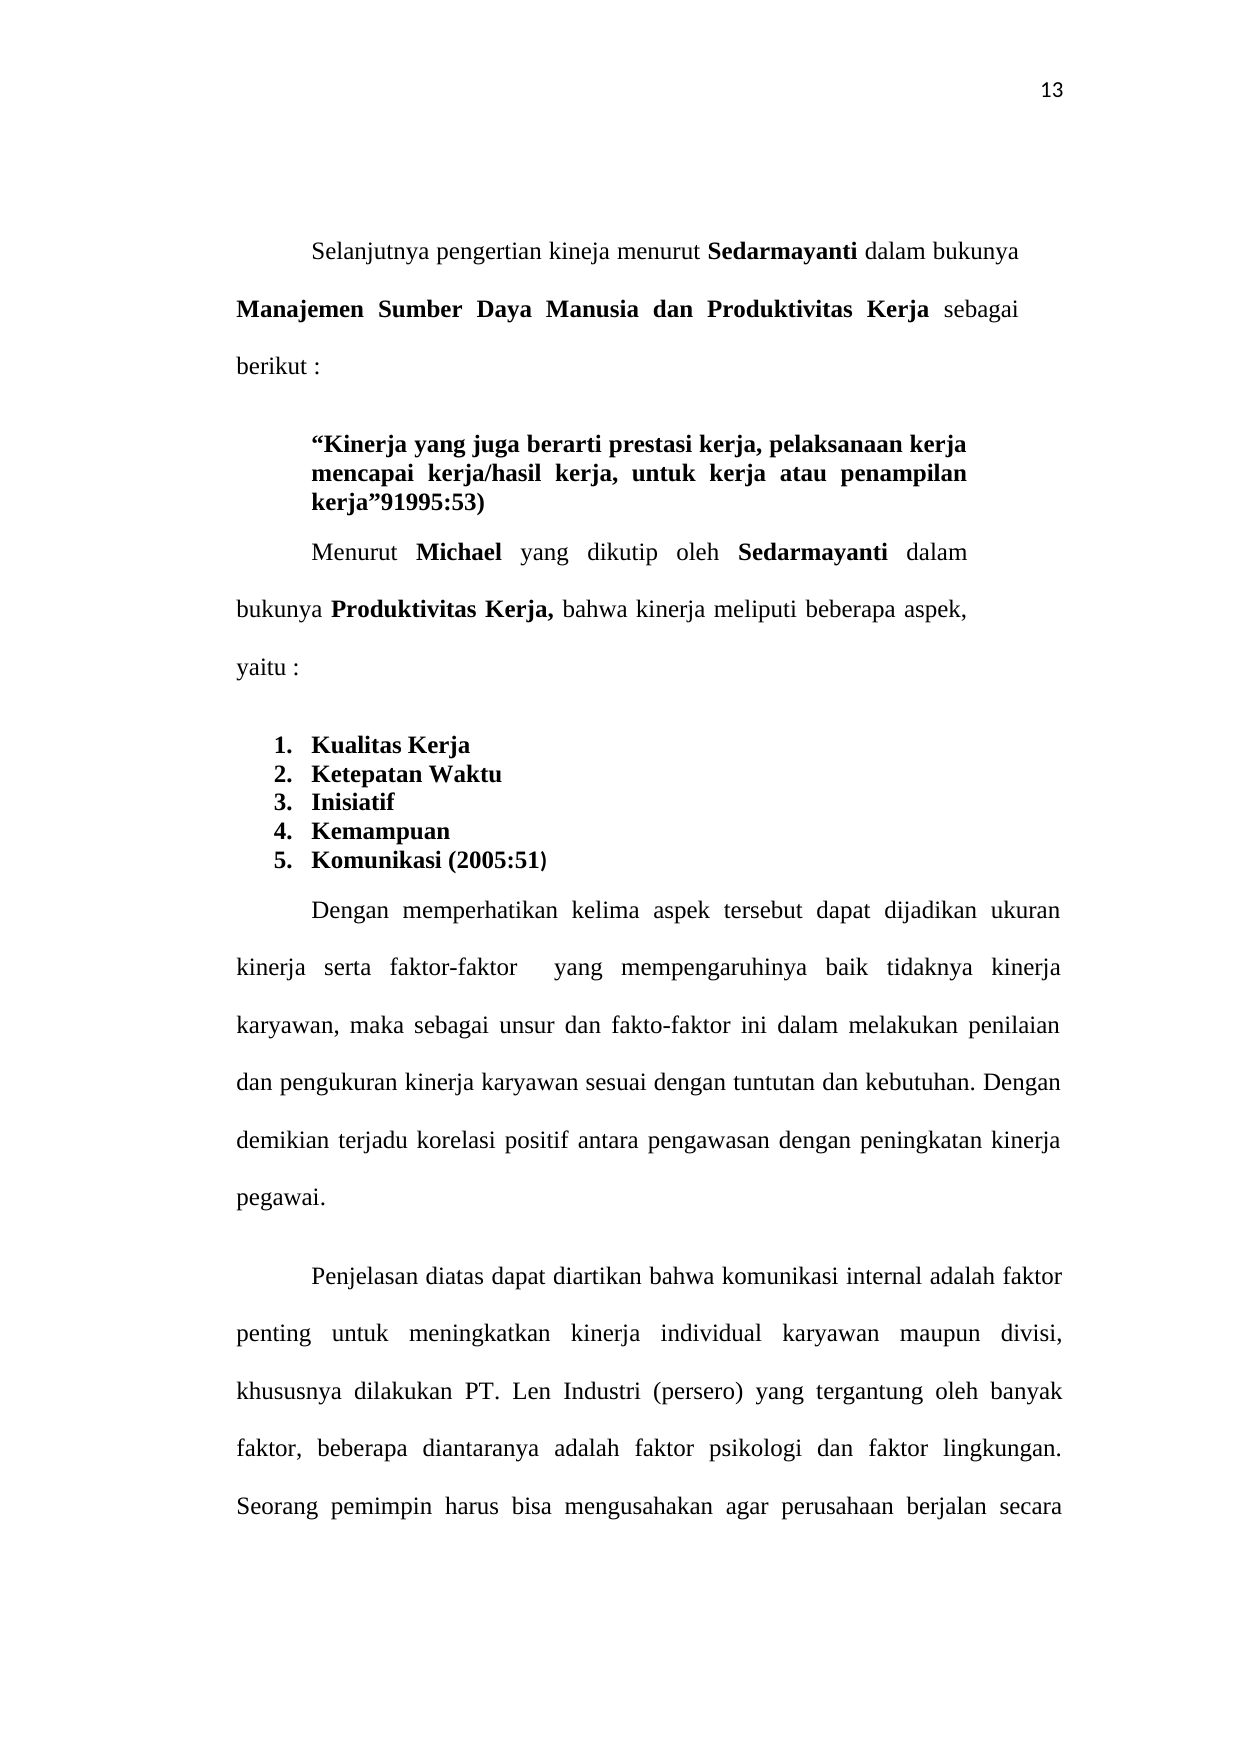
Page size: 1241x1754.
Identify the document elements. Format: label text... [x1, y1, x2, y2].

list Inisiatif [274, 787, 967, 816]
text Menurut Michael yang dikutip oleh Sedarmayanti dalam bukunya Produktivitas Kerja, bahwa kinerja meliputi beberapa aspek, yaitu : [236, 537, 967, 680]
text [236, 1261, 1063, 1519]
list Kemampuan [274, 816, 967, 845]
text Selanjutnya pengertian kineja menurut Sedarmayanti dalam bukunya Manajemen Sumber Daya Manusia dan Produktivitas Kerja sebagai berikut : [236, 236, 1019, 380]
text “Kinerja yang juga berarti prestasi kerja, pelaksanaan kerja mencapai kerja/hasil kerja, untuk kerja atau penampilan kerja”91995:53) [311, 429, 967, 516]
list Komunikasi (2005:51) [274, 845, 967, 874]
text Dengan memperhatikan kelima aspek tersebut dapat dijadikan ukuran kinerja serta faktor-faktor yang mempengaruhinya baik tidaknya kinerja karyawan, maka sebagai unsur dan fakto-faktor ini dalam melakukan penilaian dan pengukuran kinerja karyawan sesuai dengan tuntutan dan kebutuhan. Dengan demikian terjadu korelasi positif antara pengawasan dengan peningkatan kinerja pegawai. [236, 895, 1061, 1211]
list Ketepatan Waktu [274, 759, 967, 787]
list Kualitas Kerja [274, 730, 967, 759]
